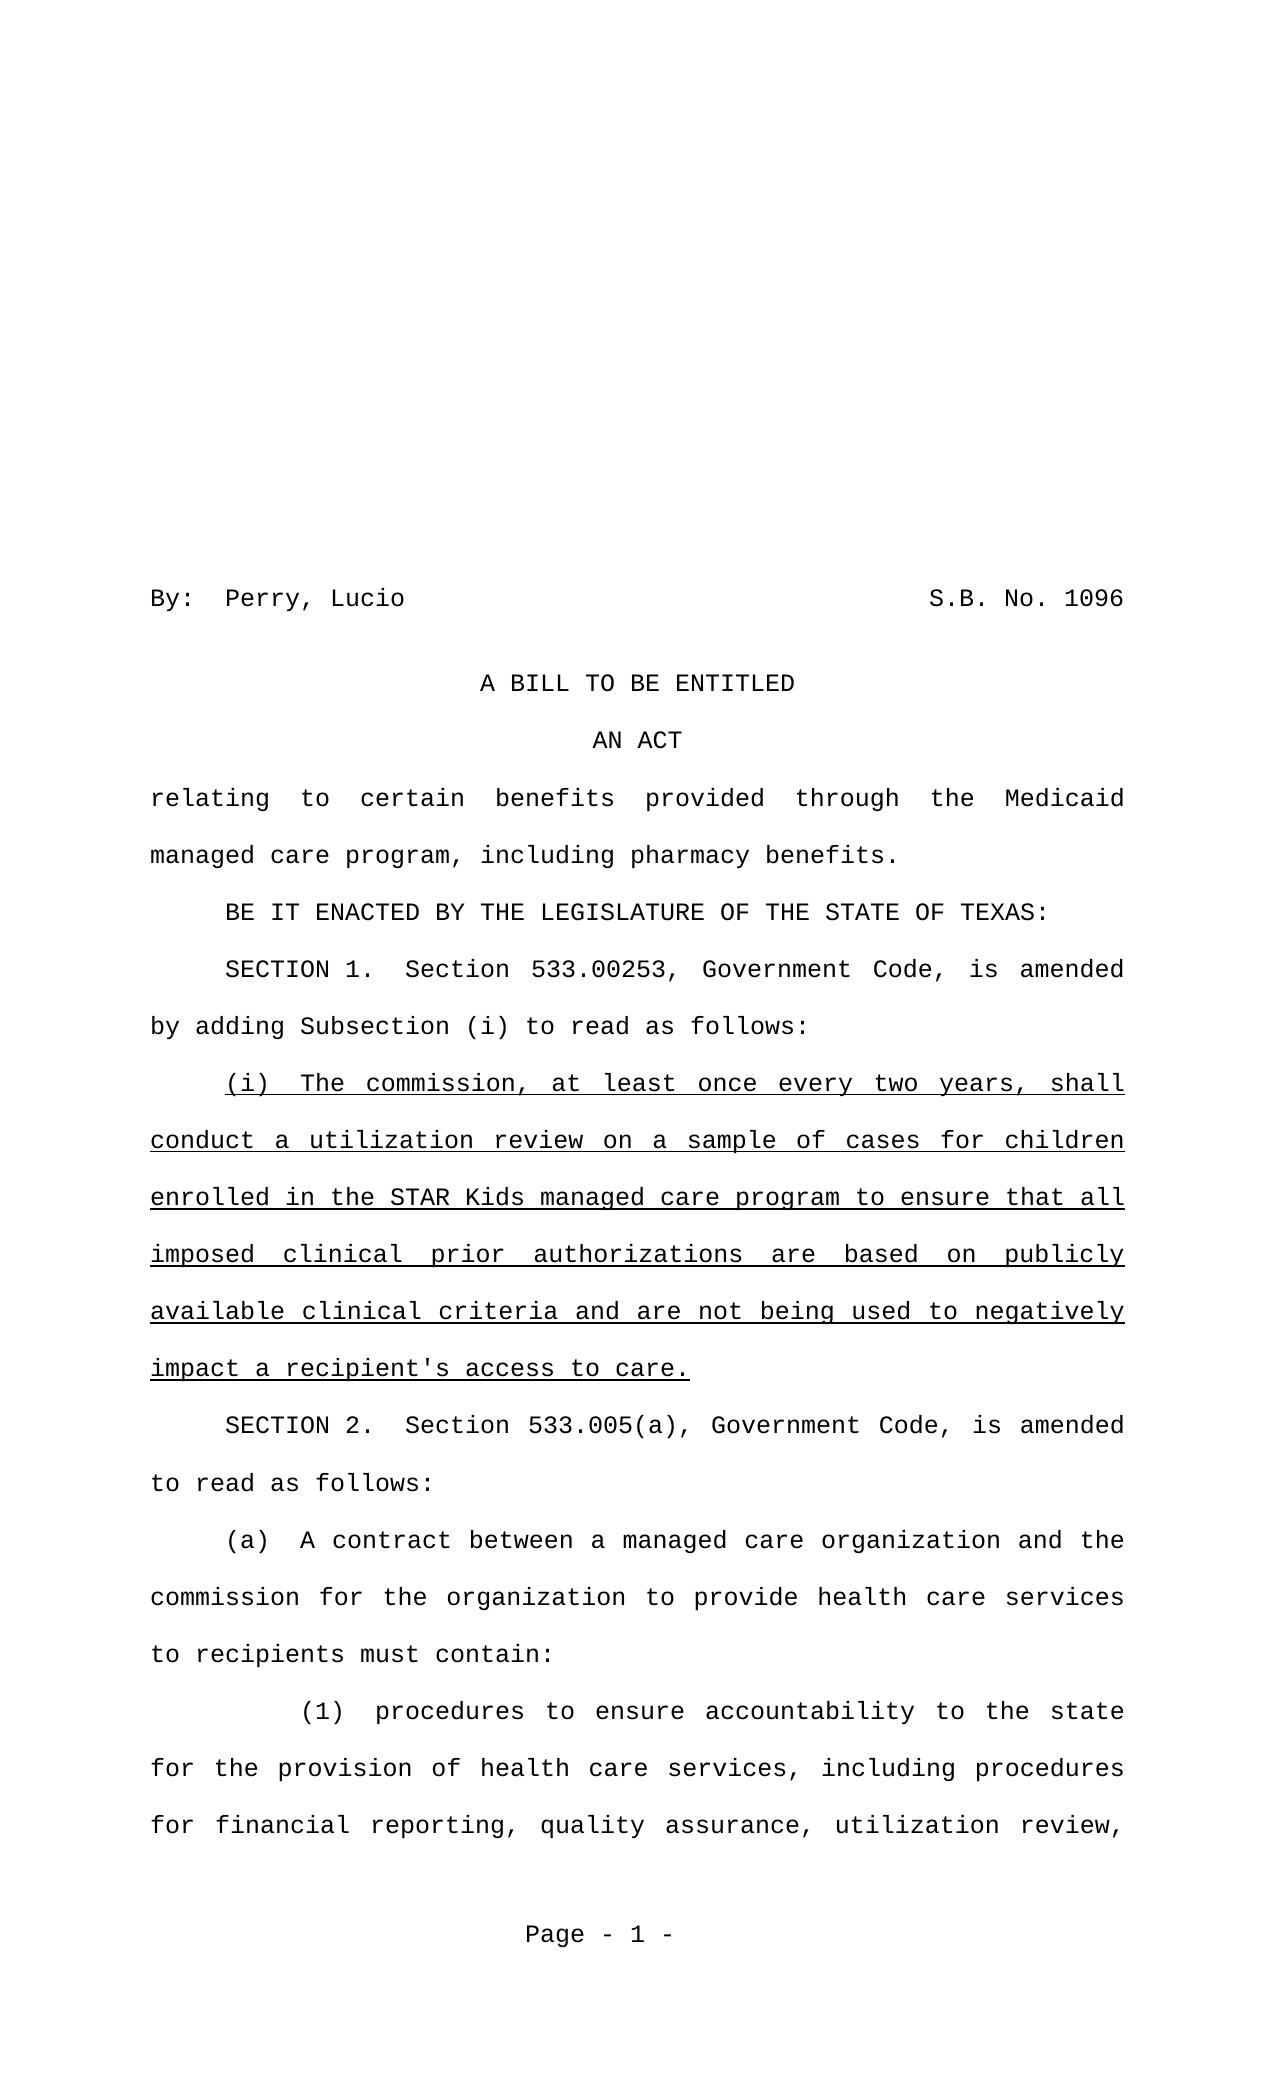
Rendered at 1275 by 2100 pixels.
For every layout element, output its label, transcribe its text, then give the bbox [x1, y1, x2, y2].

text relating to certain benefits provided through the Medicaid managed care program, including pharmacy benefits. [150, 785, 1125, 871]
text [150, 1698, 1125, 1841]
text SECTION 2. Section 533.005(a), Government Code, is amended to read as follows: [150, 1413, 1125, 1498]
text BE IT ENACTED BY THE LEGISLATURE OF THE STATE OF TEXAS: [150, 899, 1125, 928]
text (i) The commission, at least once every two years, shall conduct a utilization review on a sample of cases for children enrolled in the STAR Kids managed care program to ensure that all imposed clinical prior authorizations are based on publicly available clinical criteria and are not being used to negatively impact a recipient's access to care. [150, 1152, 1125, 1208]
text (a) A contract between a managed care organization and the commission for the organization to provide health care services to recipients must contain: [150, 1527, 1125, 1670]
text SECTION 1. Section 533.00253, Government Code, is amended by adding Subsection (i) to read as follows: [150, 956, 1125, 1042]
text A BILL TO BE ENTITLED [150, 671, 1125, 699]
text (i) The commission, at least once every two years, shall conduct a utilization review on a sample of cases for children enrolled in the STAR Kids managed care program to ensure that all imposed clinical prior authorizations are based on publicly available clinical criteria and are not being used to negatively impact a recipient's access to care. [150, 1267, 1125, 1322]
text (i) The commission, at least once every two years, shall conduct a utilization review on a sample of cases for children enrolled in the STAR Kids managed care program to ensure that all imposed clinical prior authorizations are based on publicly available clinical criteria and are not being used to negatively impact a recipient's access to care. [150, 1210, 1125, 1265]
text By: Perry, Lucio S.B. No. 1096 [150, 585, 1125, 614]
text (i) The commission, at least once every two years, shall conduct a utilization review on a sample of cases for children enrolled in the STAR Kids managed care program to ensure that all imposed clinical prior authorizations are based on publicly available clinical criteria and are not being used to negatively impact a recipient's access to care. [150, 1324, 1125, 1384]
text (i) The commission, at least once every two years, shall conduct a utilization review on a sample of cases for children enrolled in the STAR Kids managed care program to ensure that all imposed clinical prior authorizations are based on publicly available clinical criteria and are not being used to negatively impact a recipient's access to care. [150, 1070, 1125, 1151]
text AN ACT [150, 728, 1125, 756]
